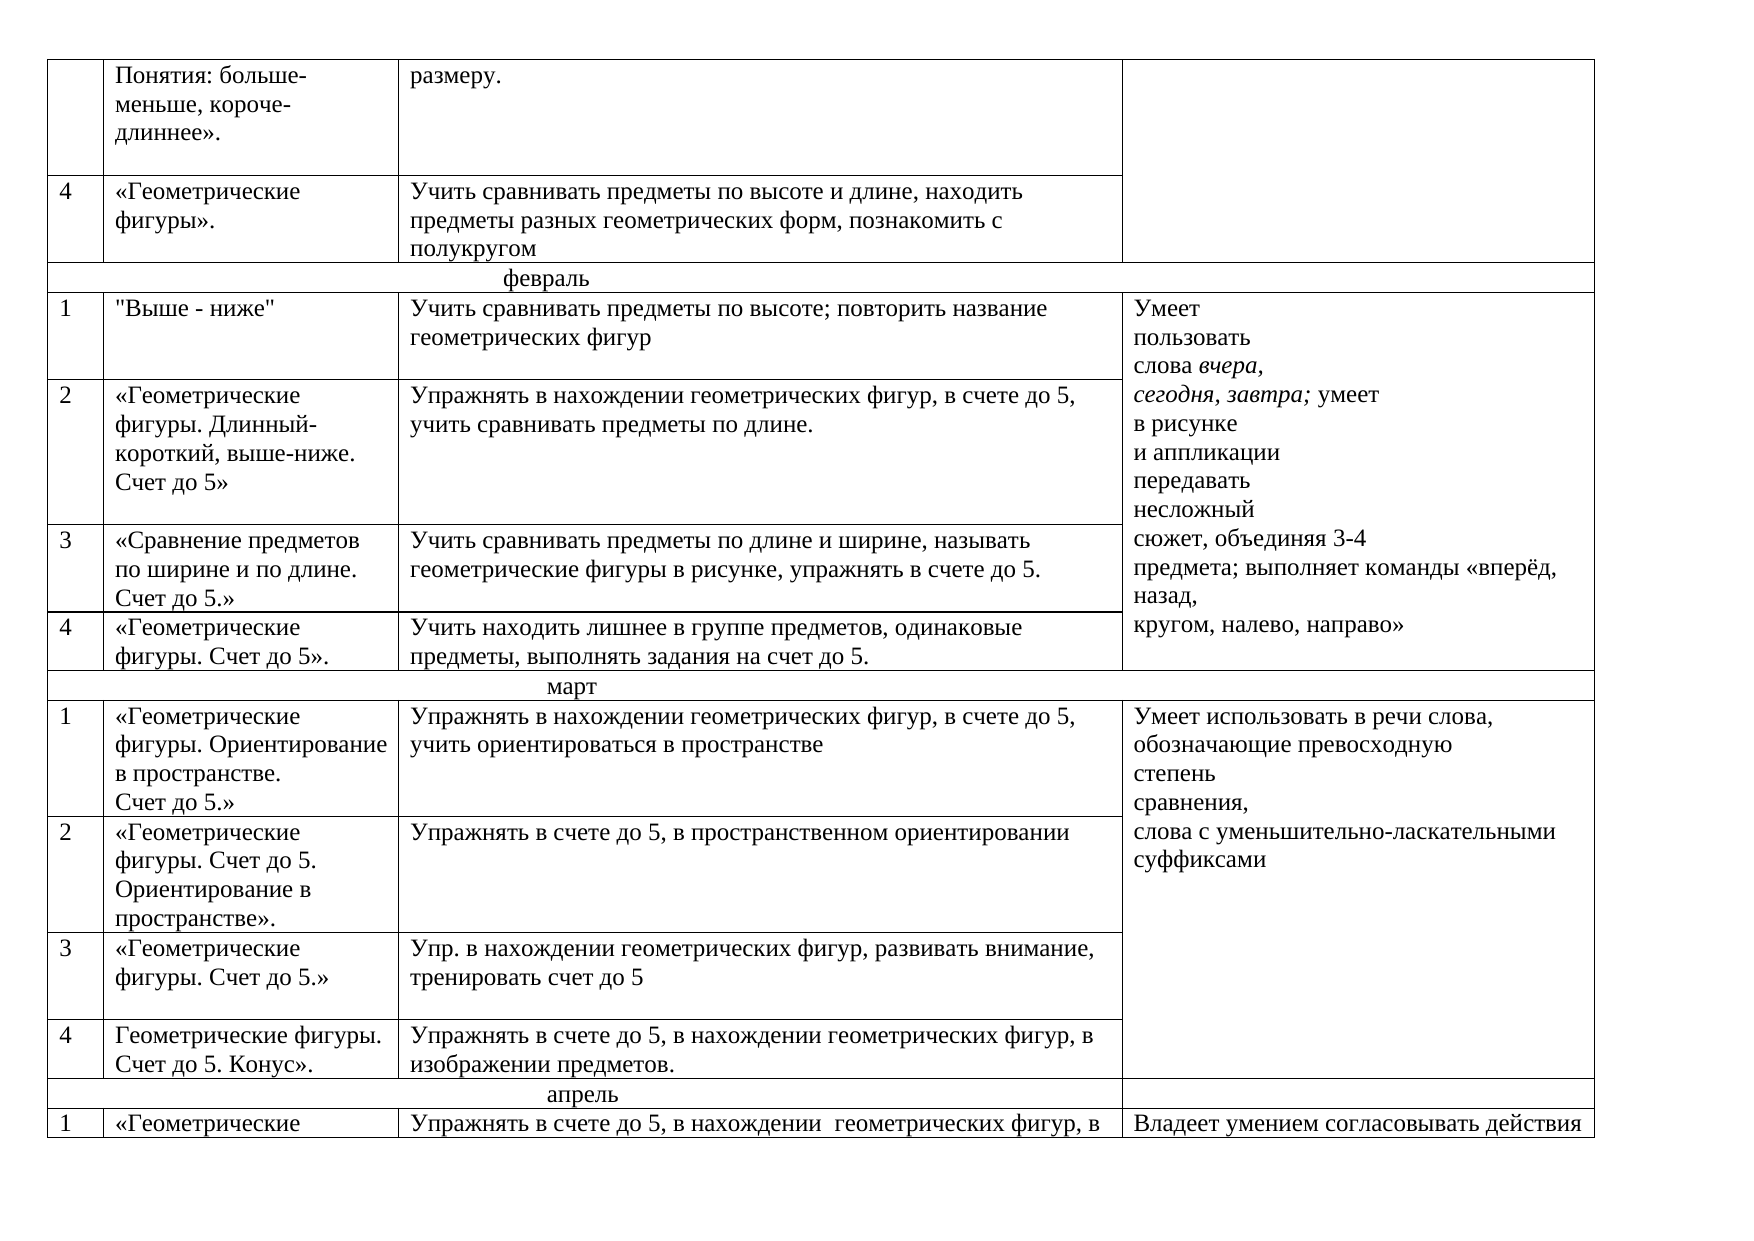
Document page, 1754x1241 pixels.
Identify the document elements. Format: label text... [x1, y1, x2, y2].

table_cell "Выше - ниже" [104, 293, 398, 379]
table_cell Упражнять в нахождении геометрических фигур, в счете до 5, учить сравнивать предметы по длине. [399, 380, 1122, 524]
table_cell февраль [48, 263, 1594, 292]
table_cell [104, 60, 398, 175]
table_cell 2 [48, 380, 103, 524]
table_cell 4 [48, 176, 103, 262]
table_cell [399, 60, 1122, 175]
table_cell 3 [48, 60, 103, 175]
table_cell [399, 1109, 1122, 1137]
table_cell 1 [48, 293, 103, 379]
table_cell Умеет использовать в речи слова, обозначающие превосходную степень сравнения, слова с уменьшительно-ласкательными суффиксами [1123, 701, 1594, 1078]
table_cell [399, 1020, 1122, 1078]
table_cell Учить сравнивать предметы по высоте; повторить название геометрических фигур [399, 293, 1122, 379]
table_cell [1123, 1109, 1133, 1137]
table_cell Упр. в нахождении геометрических фигур, развивать внимание, тренировать счет до 5 [399, 933, 1122, 1019]
table_cell «Геометрические фигуры». [104, 176, 398, 262]
table_cell 4 [48, 1020, 103, 1078]
table_cell «Геометрические фигуры. Счет до 5. Ориентирование в пространстве». [104, 817, 398, 932]
table_cell март [48, 671, 1594, 700]
table_cell Умеет пользовать слова вчера, сегодня, завтра; умеет в рисунке и аппликации передавать несложный сюжет, объединяя 3-4 предмета; выполняет команды «вперёд, назад, кругом, налево, направо» [1123, 293, 1594, 670]
table_cell Упражнять в нахождении геометрических фигур, в счете до 5, учить ориентироваться в пространстве [399, 701, 1122, 816]
table_cell Учить находить лишнее в группе предметов, одинаковые предметы, выполнять задания на счет до 5. [399, 613, 1122, 670]
table_cell Учить сравнивать предметы по длине и ширине, называть геометрические фигуры в рисунке, упражнять в счете до 5. [399, 525, 1122, 611]
table_cell Учить сравнивать предметы по высоте и длине, находить предметы разных геометрических форм, познакомить с полукругом [399, 176, 1122, 262]
table_cell Упражнять в счете до 5, в пространственном ориентировании [399, 817, 1122, 932]
table_cell «Геометрические фигуры. Длинный-короткий, выше-ниже. Счет до 5» [104, 380, 398, 524]
table_cell «Геометрические фигуры. Ориентирование в пространстве. Счет до 5.» [104, 701, 398, 816]
table_cell [1123, 1079, 1594, 1107]
table_cell 1 [48, 701, 103, 816]
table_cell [104, 1109, 398, 1137]
table_cell апрель [48, 1079, 1122, 1107]
table_cell 1 [48, 1109, 103, 1137]
table_cell 3 [48, 525, 103, 611]
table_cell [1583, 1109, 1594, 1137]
table_cell «Геометрические фигуры. Счет до 5.» [104, 933, 398, 1019]
table_cell 4 [48, 613, 103, 670]
table_cell 3 [48, 933, 103, 1019]
table_cell «Сравнение предметов по ширине и по длине. Счет до 5.» [104, 525, 398, 611]
table_cell 2 [48, 817, 103, 932]
table_cell Геометрические фигуры. Счет до 5. Конус». [104, 1020, 398, 1078]
table_cell «Геометрические фигуры. Счет до 5». [104, 613, 398, 670]
